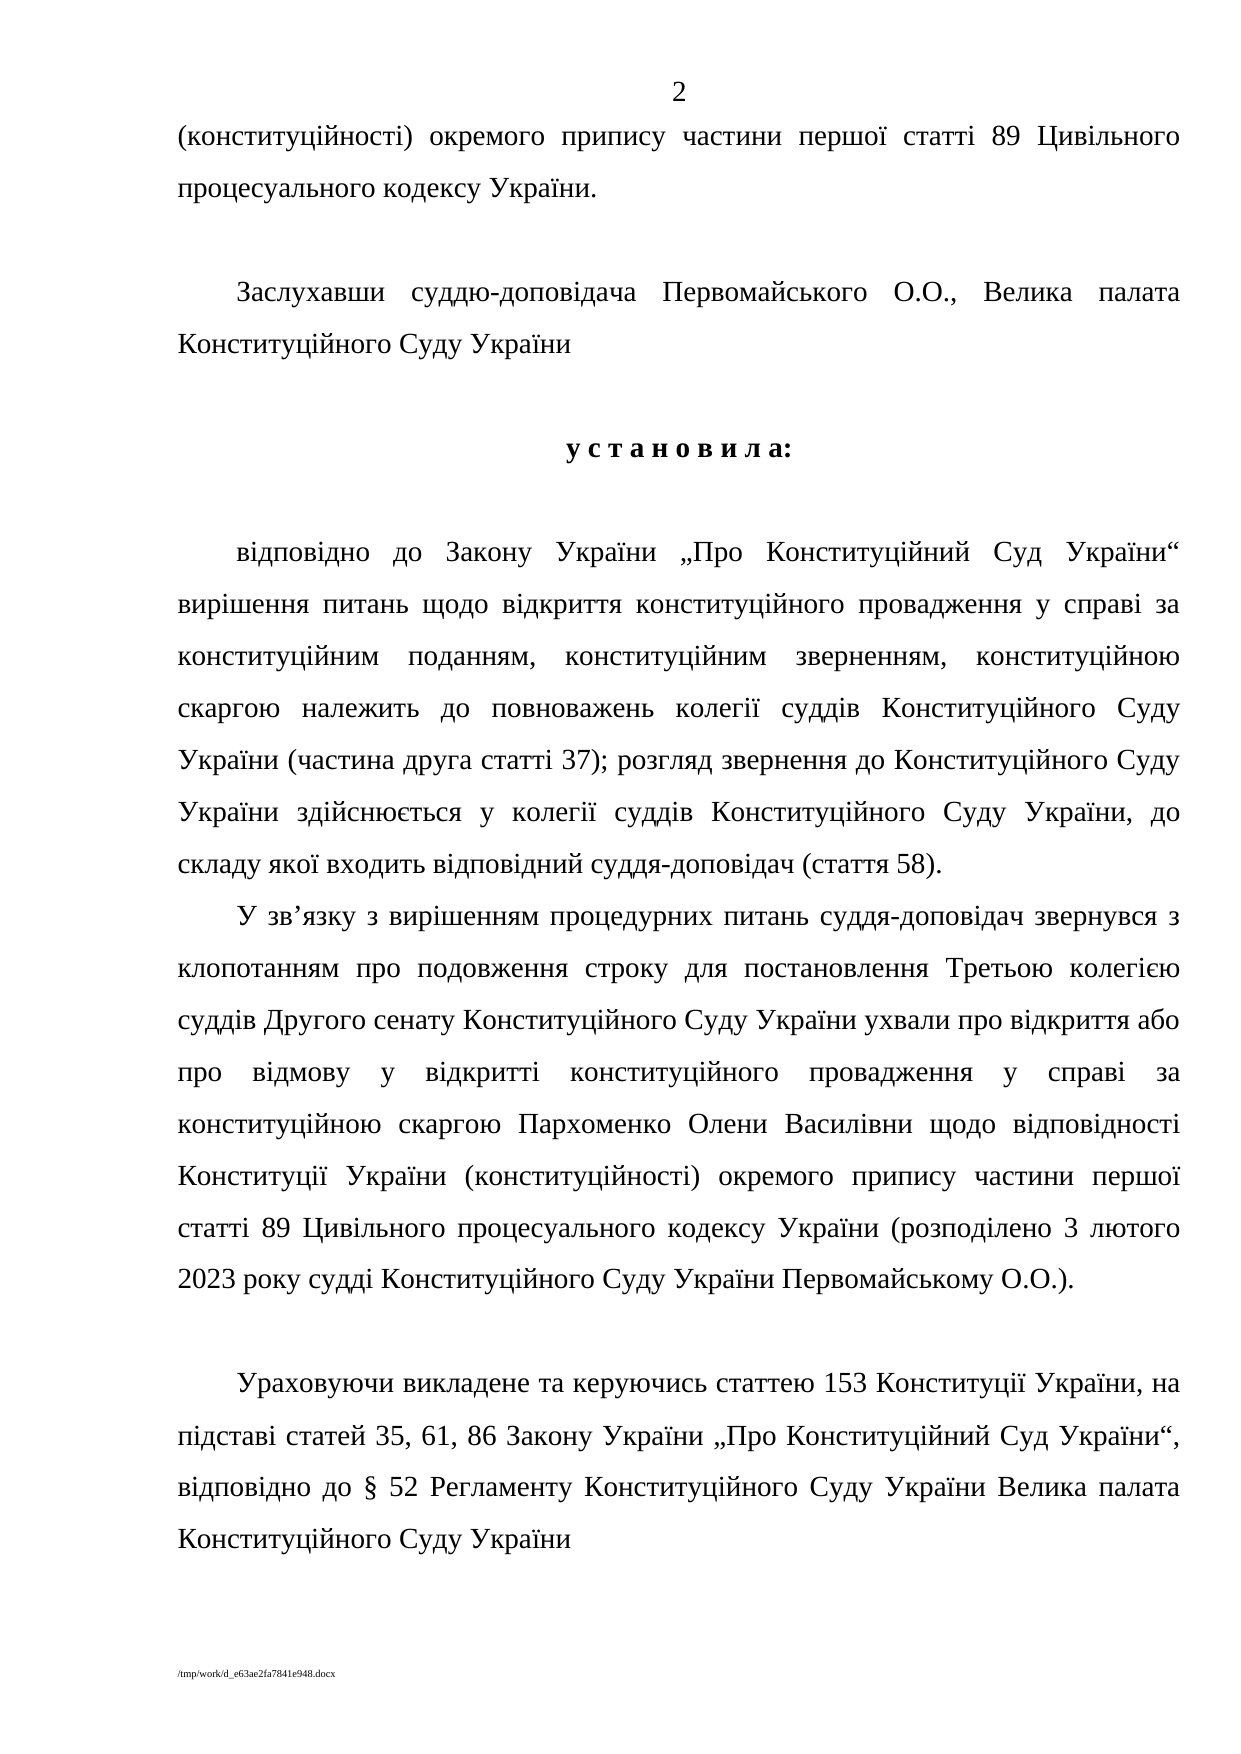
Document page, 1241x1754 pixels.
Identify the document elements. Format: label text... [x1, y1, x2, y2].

text у с т а н о в и л а: [177, 430, 1181, 463]
text Ураховуючи викладене та керуючись статтею 153 Конституції України, на підставі статей 35, 61, 86 Закону України „Про Конституційний Суд України“, відповідно до § 52 Регламенту Конституційного Суду України Велика палата Конституційного Суду України [177, 1366, 1181, 1555]
text У зв’язку з вирішенням процедурних питань суддя-доповідач звернувся з клопотанням про подовження строку для постановлення Третьою колегією суддів Другого сенату Конституційного Суду України ухвали про відкриття або про відмову у відкритті конституційного провадження у справі за конституційною скаргою Пархоменко Олени Василівни щодо відповідності Конституції України (конституційності) окремого припису частини першої статті 89 Цивільного процесуального кодексу України (розподілено 3 лютого 2023 року судді Конституційного Суду України Первомайському О.О.). [177, 898, 1181, 1295]
text Заслухавши суддю-доповідача Первомайського О.О., Велика палата Конституційного Суду України [177, 274, 1181, 359]
text відповідно до Закону України „Про Конституційний Суд України“ вирішення питань щодо відкриття конституційного провадження у справі за конституційним поданням, конституційним зверненням, конституційною скаргою належить до повноважень колегії суддів Конституційного Суду України (частина друга статті 37); розгляд звернення до Конституційного Суду України здійснюється у колегії суддів Конституційного Суду України, до складу якої входить відповідний суддя-доповідач (стаття 58). [177, 534, 1181, 879]
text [177, 118, 1181, 204]
